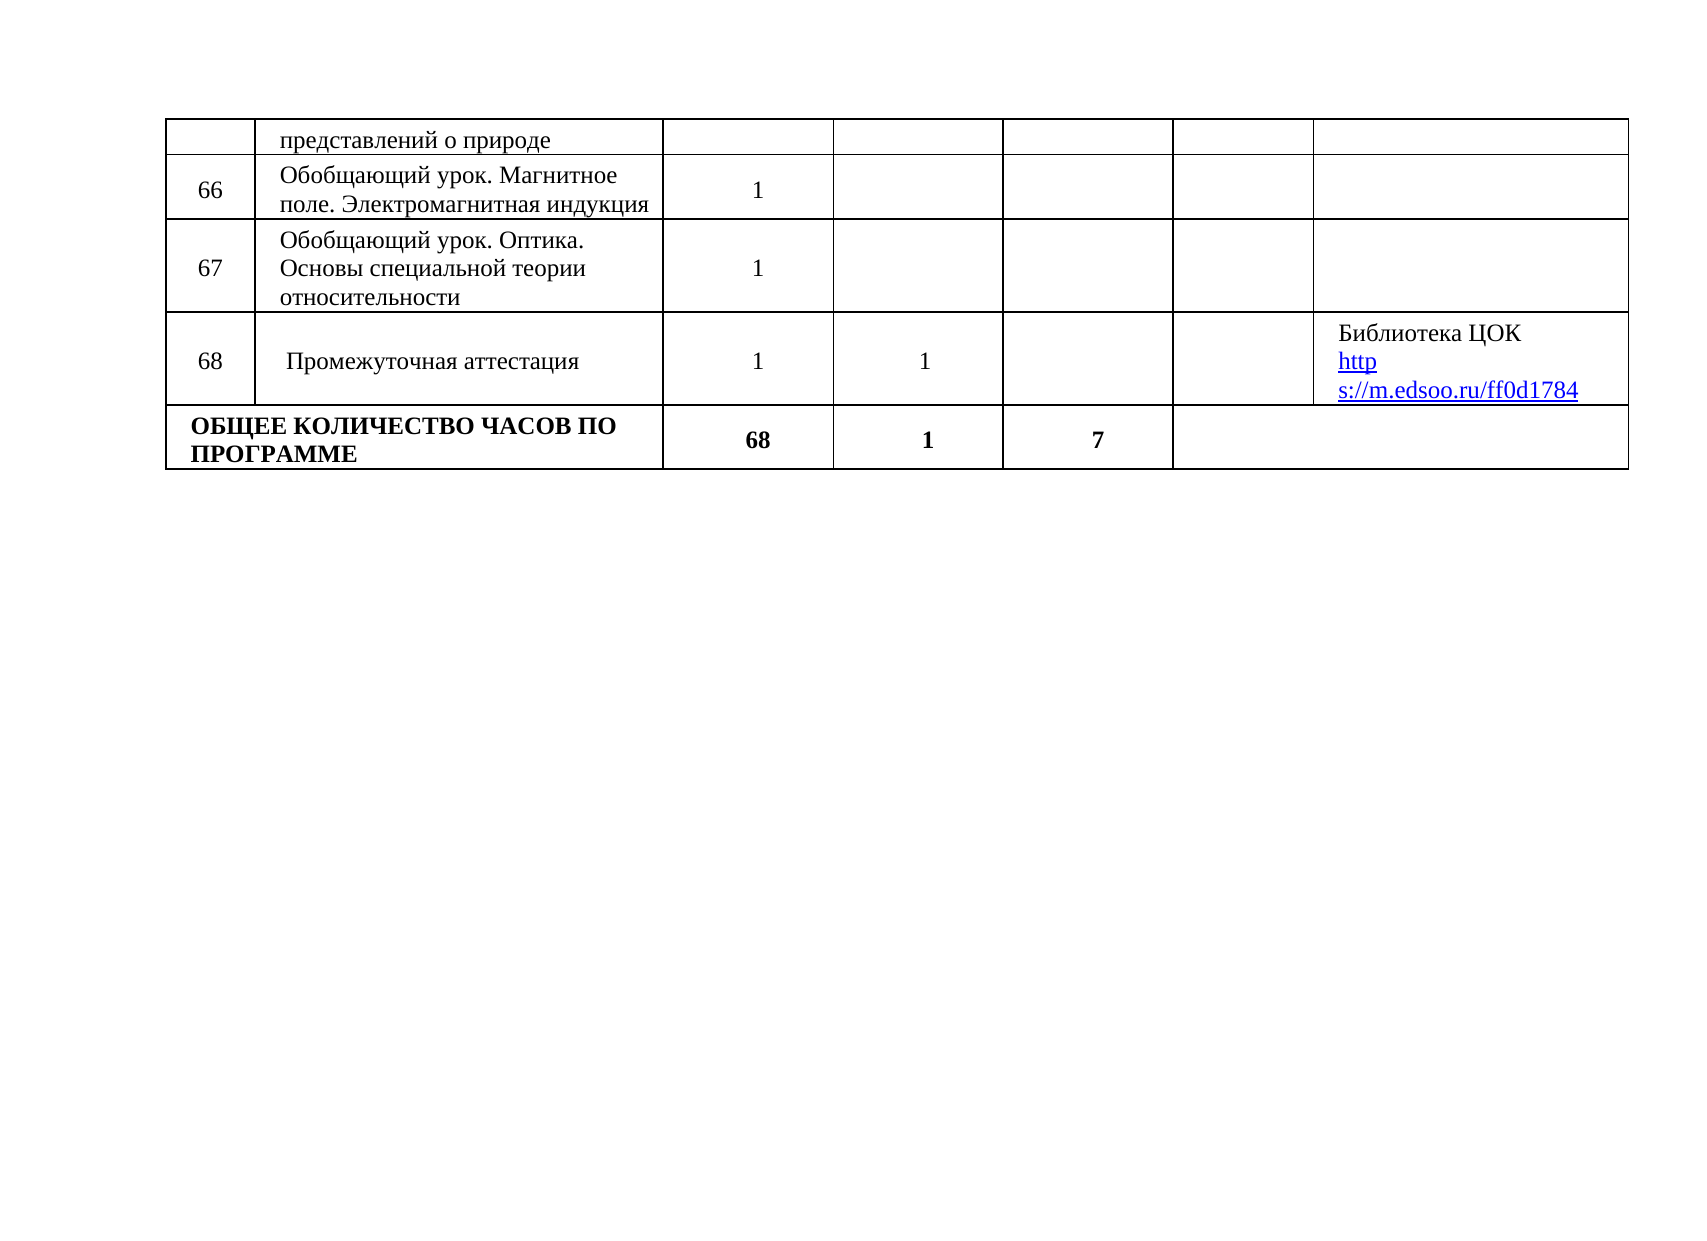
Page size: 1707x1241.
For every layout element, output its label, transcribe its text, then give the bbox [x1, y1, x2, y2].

table_cell [1174, 155, 1313, 218]
table_cell [1174, 120, 1313, 154]
table_cell 1 [664, 220, 833, 311]
table_cell [1004, 155, 1172, 218]
table_cell 1 [834, 313, 1002, 404]
table_cell [834, 120, 1002, 154]
table_cell [834, 220, 1002, 311]
table_cell 1 [664, 120, 833, 154]
table_cell [1174, 313, 1313, 404]
table_cell 68 [167, 313, 254, 404]
table_cell [1314, 220, 1628, 311]
table_cell 1 [664, 155, 833, 218]
table_cell [1004, 220, 1172, 311]
table_cell 67 [167, 220, 254, 311]
table_cell Промежуточная аттестация [256, 313, 662, 404]
table_cell [1004, 120, 1172, 154]
table_cell [1314, 155, 1628, 218]
table_cell [1174, 406, 1628, 468]
table_cell [1004, 313, 1172, 404]
table_cell 1 [834, 406, 1002, 468]
table_cell 65 [167, 120, 254, 154]
table_cell ОБЩЕЕ КОЛИЧЕСТВО ЧАСОВ ПО ПРОГРАММЕ [167, 406, 662, 468]
table_cell 7 [1004, 406, 1172, 468]
table_cell 66 [167, 155, 254, 218]
table_cell Обобщающий урок. Магнитное поле. Электромагнитная индукция [256, 155, 662, 218]
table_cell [256, 120, 662, 154]
table_cell [1174, 220, 1313, 311]
table_cell Библиотека ЦОК https://m.edsoo.ru/ff0d1784 [1314, 313, 1628, 404]
table_cell 1 [664, 313, 833, 404]
table_cell Обобщающий урок. Оптика. Основы специальной теории относительности [256, 220, 662, 311]
table_cell [1314, 120, 1628, 154]
table_cell [834, 155, 1002, 218]
table_cell 68 [664, 406, 833, 468]
